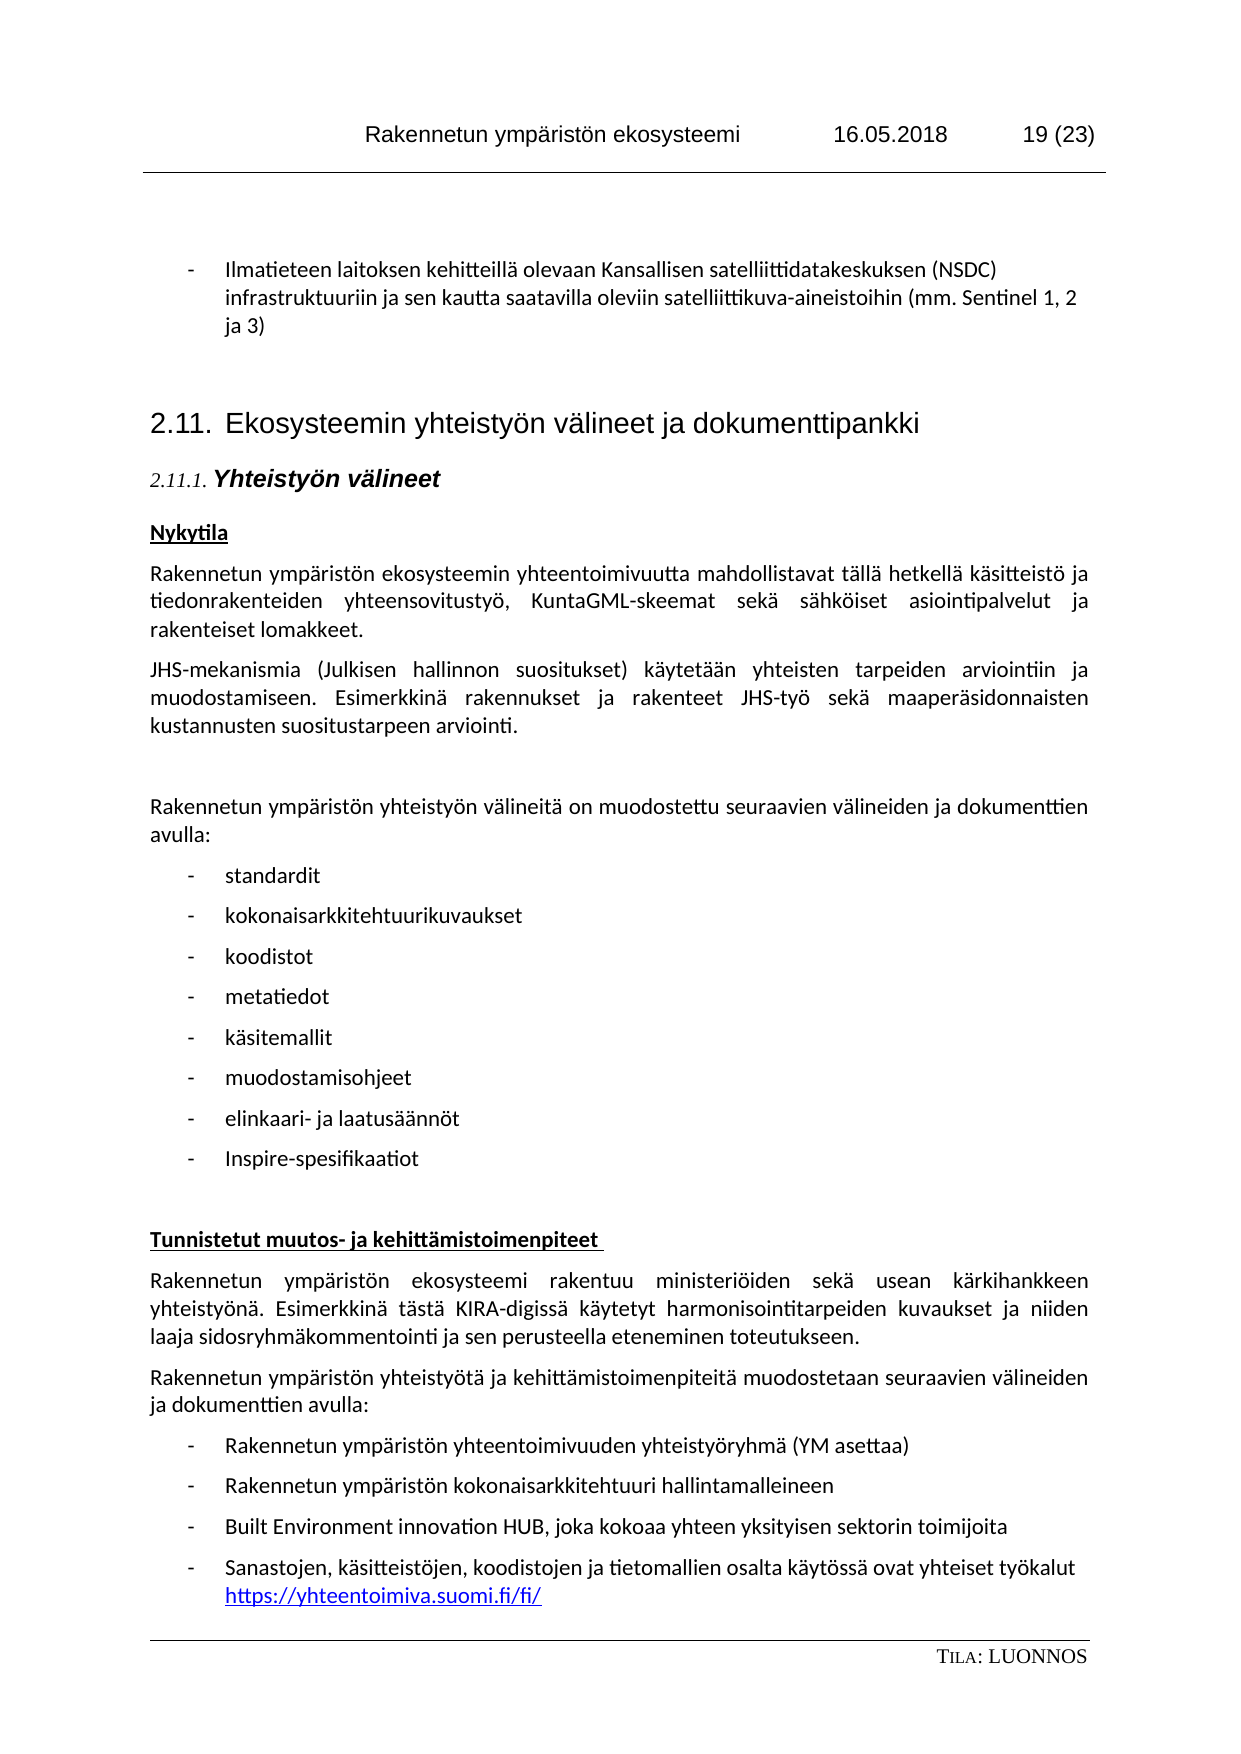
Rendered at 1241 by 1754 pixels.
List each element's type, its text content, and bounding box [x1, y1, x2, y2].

list käsitemallit [187, 1023, 1090, 1051]
list metatiedot [187, 982, 1090, 1010]
subtitle Yhteistyön välineet [150, 464, 1090, 493]
list kokonaisarkkitehtuurikuvaukset [187, 901, 1090, 929]
text Tunnistetut muutos- ja kehittämistoimenpiteet [150, 1226, 1090, 1253]
list Sanastojen, käsitteistöjen, koodistojen ja tietomallien osalta käytössä ovat yhteiset työkalut https://yhteentoimiva.suomi.fi/fi/ [187, 1553, 1090, 1609]
text JHS-mekanismia (Julkisen hallinnon suositukset) käytetään yhteisten tarpeiden arviointiin ja muodostamiseen. Esimerkkinä rakennukset ja rakenteet JHS-työ sekä maaperäsidonnaisten kustannusten suositustarpeen arviointi. [150, 655, 1090, 739]
list koodistot [187, 942, 1090, 970]
list standardit [187, 861, 1090, 889]
text Rakennetun ympäristön ekosysteemi rakentuu ministeriöiden sekä usean kärkihankkeen yhteistyönä. Esimerkkinä tästä KIRA-digissä käytetyt harmonisointitarpeiden kuvaukset ja niiden laaja sidosryhmäkommentointi ja sen perusteella eteneminen toteutukseen. [150, 1266, 1090, 1350]
list elinkaari- ja laatusäännöt [187, 1104, 1090, 1132]
subtitle Ekosysteemin yhteistyön välineet ja dokumenttipankki [150, 406, 1090, 439]
text Rakennetun ympäristön yhteistyön välineitä on muodostettu seuraavien välineiden ja dokumenttien avulla: [150, 792, 1090, 848]
text Nykytila [150, 518, 1090, 546]
text Rakennetun ympäristön yhteistyötä ja kehittämistoimenpiteitä muodostetaan seuraavien välineiden ja dokumenttien avulla: [150, 1363, 1090, 1419]
text Rakennetun ympäristön ekosysteemin yhteentoimivuutta mahdollistavat tällä hetkellä käsitteistö ja tiedonrakenteiden yhteensovitustyö, KuntaGML-skeemat sekä sähköiset asiointipalvelut ja rakenteiset lomakkeet. [150, 559, 1090, 643]
list Ilmatieteen laitoksen kehitteillä olevaan Kansallisen satelliittidatakeskuksen (NSDC) infrastruktuuriin ja sen kautta saatavilla oleviin satelliittikuva-aineistoihin (mm. Sentinel 1, 2 ja 3) [187, 256, 1090, 339]
list Rakennetun ympäristön yhteentoimivuuden yhteistyöryhmä (YM asettaa) [187, 1431, 1090, 1459]
list Built Environment innovation HUB, joka kokoaa yhteen yksityisen sektorin toimijoita [187, 1512, 1090, 1540]
list muodostamisohjeet [187, 1063, 1090, 1091]
list Inspire-spesifikaatiot [187, 1144, 1090, 1172]
list Rakennetun ympäristön kokonaisarkkitehtuuri hallintamalleineen [187, 1472, 1090, 1500]
